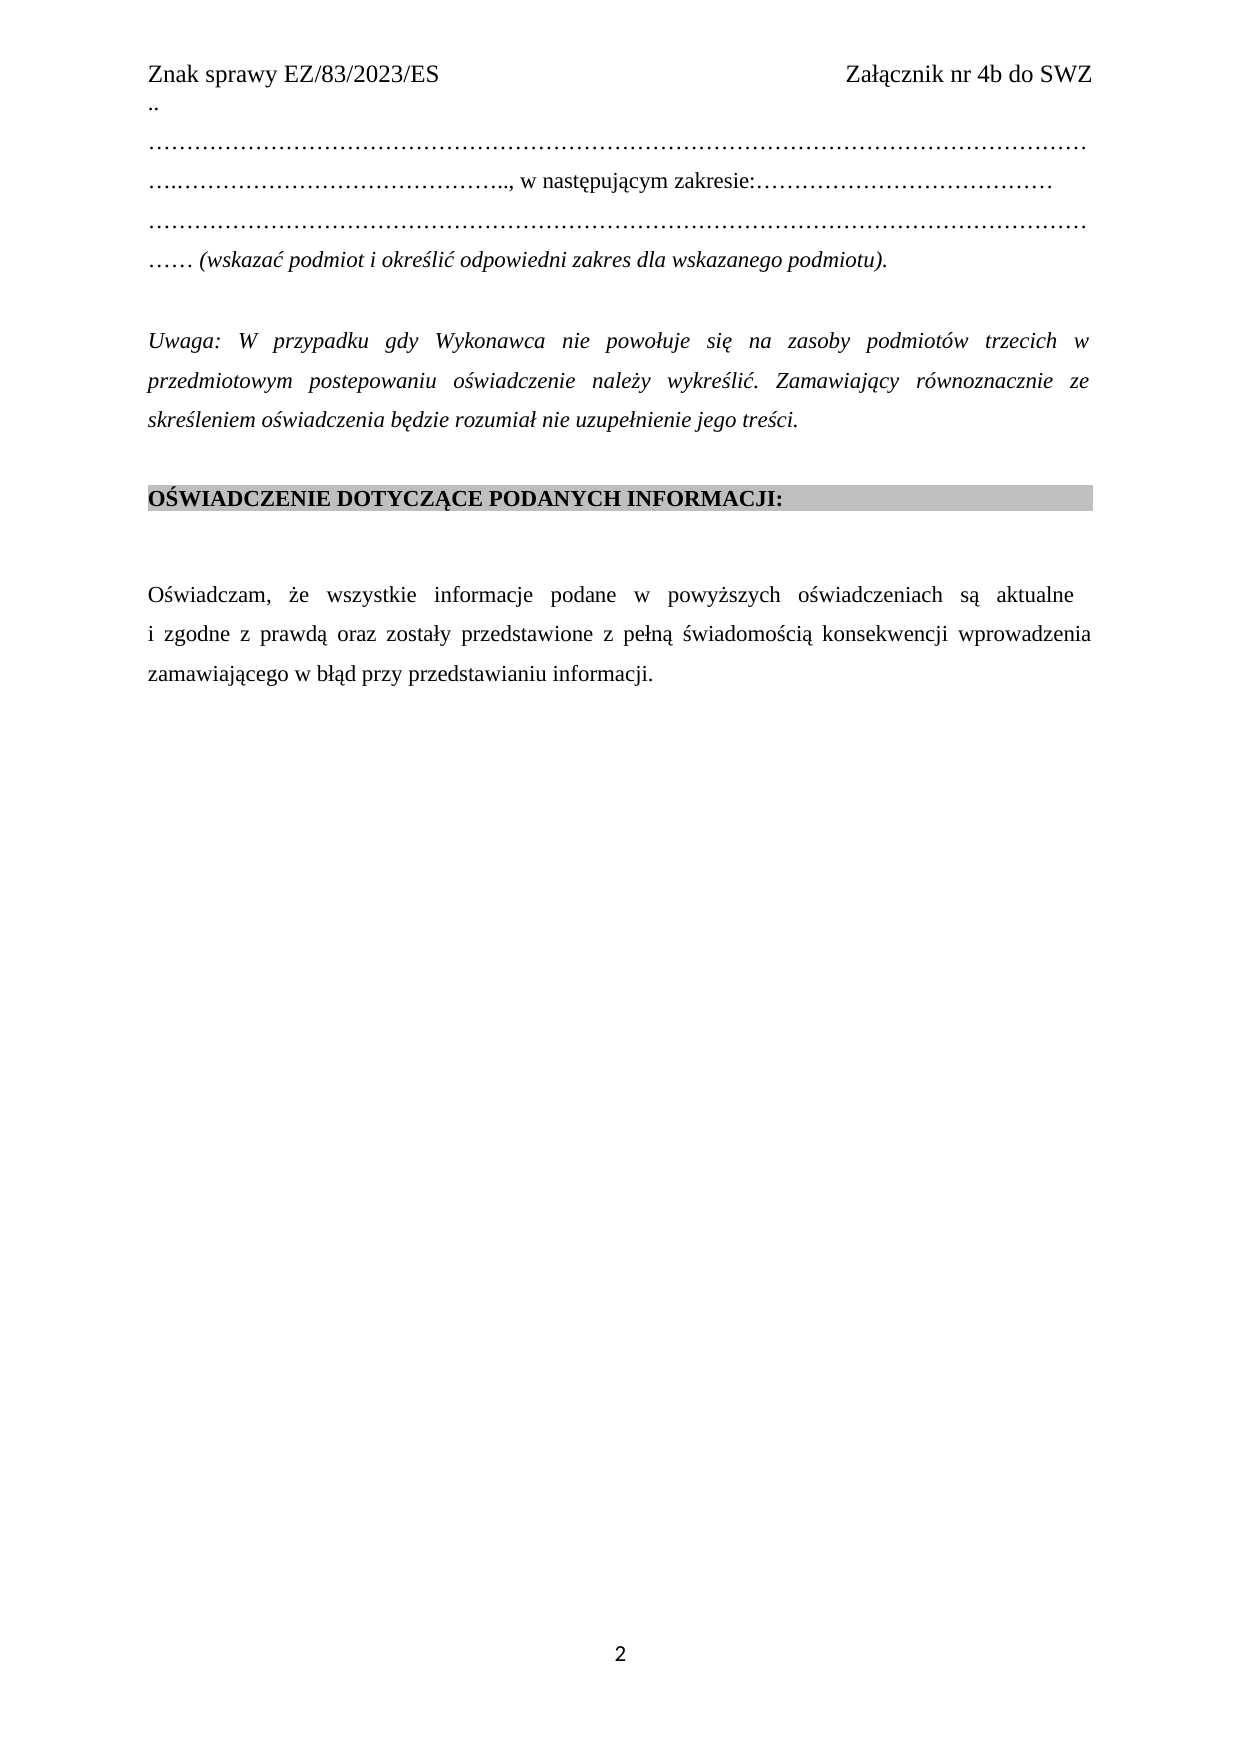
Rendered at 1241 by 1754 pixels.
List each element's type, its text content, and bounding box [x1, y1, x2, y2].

text Uwaga: W przypadku gdy Wykonawca nie powołuje się na zasoby podmiotów trzecich w przedmiotowym postepowaniu oświadczenie należy wykreślić. Zamawiający równoznacznie ze skreśleniem oświadczenia będzie rozumiał nie uzupełnienie jego treści. [148, 327, 1093, 432]
text ………………………………………………………………………………………………………………… (wskazać podmiot i określić odpowiedni zakres dla wskazanego podmiotu). [148, 207, 1093, 273]
text OŚWIADCZENIE DOTYCZĄCE PODANYCH INFORMACJI: [148, 485, 1093, 511]
text Oświadczam, że wszystkie informacje podane w powyższych oświadczeniach są aktualne i zgodne z prawdą oraz zostały przedstawione z pełną świadomością konsekwencji wprowadzenia zamawiającego w błąd przy przedstawianiu informacji. [148, 581, 1093, 686]
text ..……………………………………………………………………………………………………………….…………………………………….., w następującym zakresie:………………………………… [148, 89, 1093, 194]
